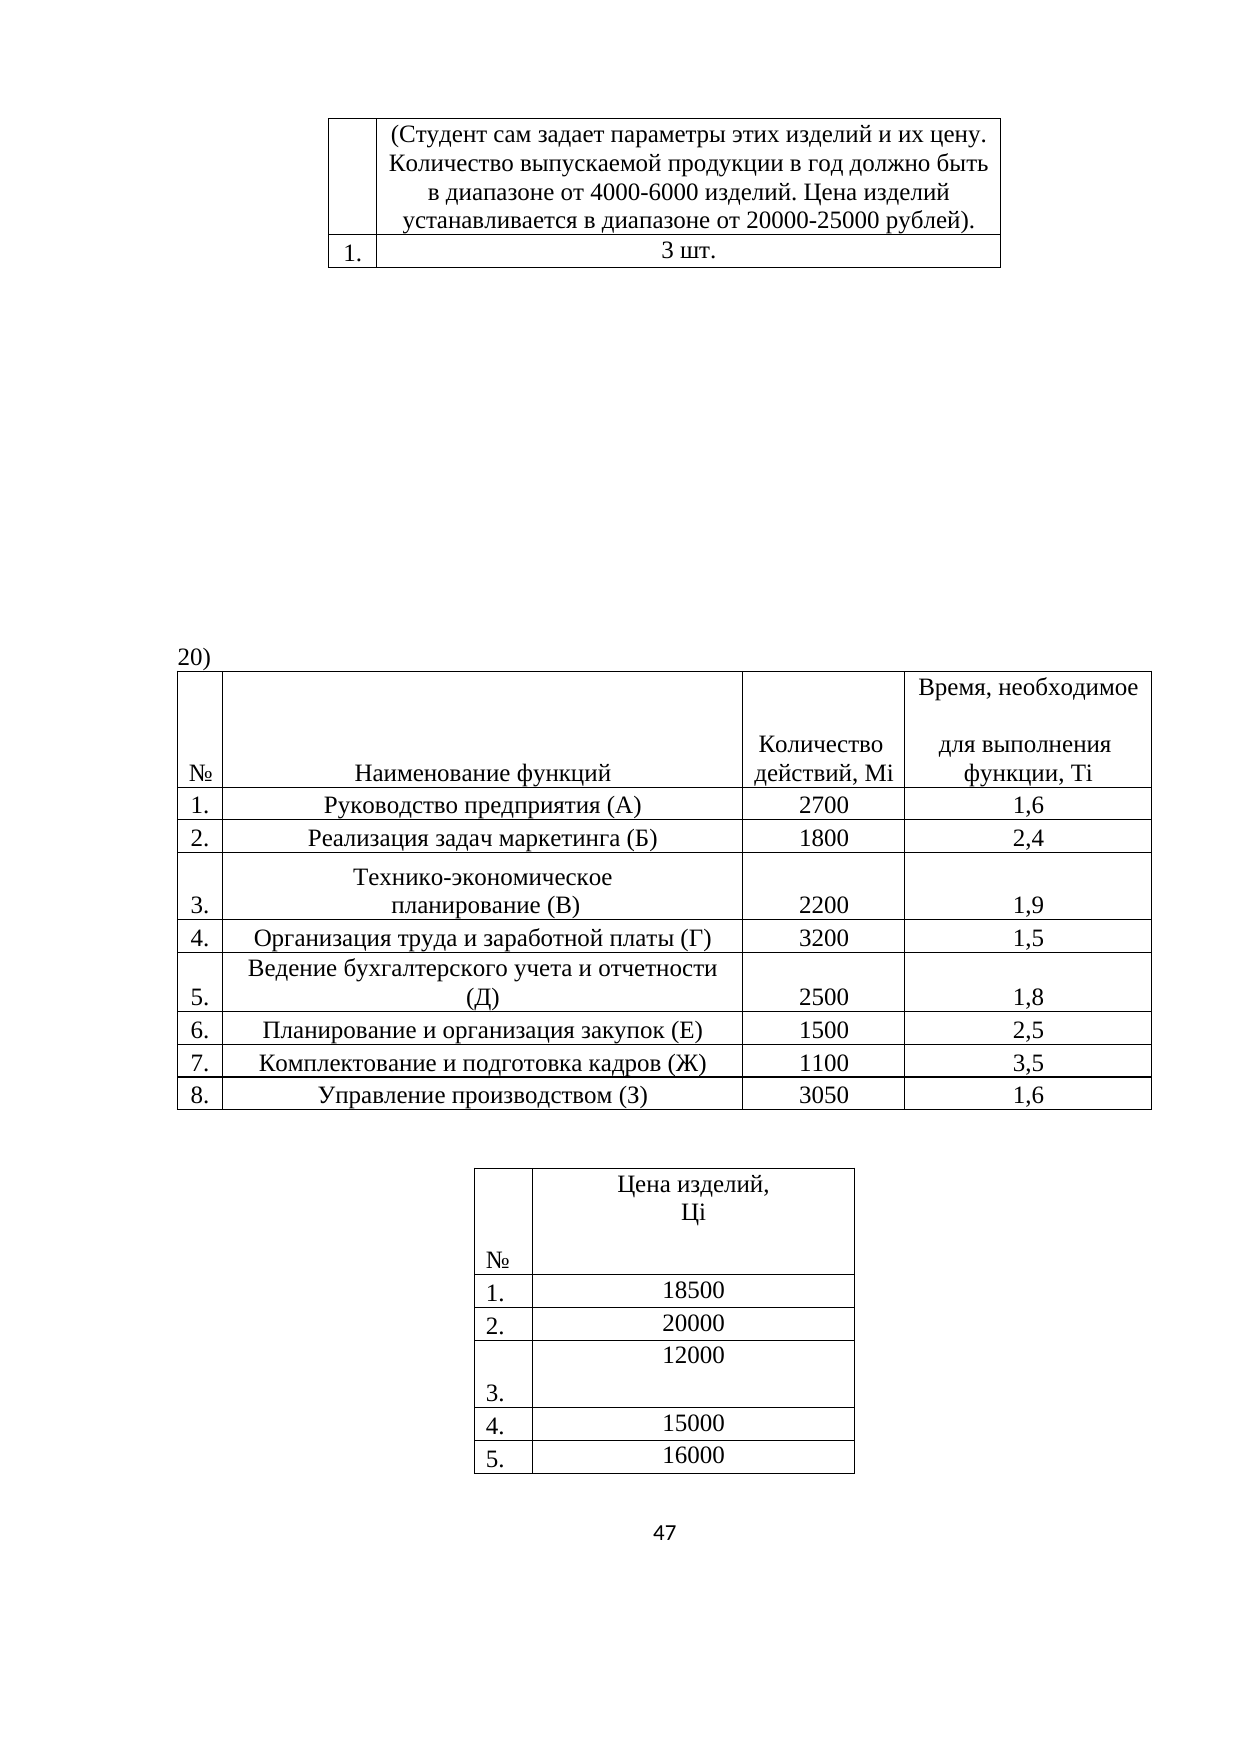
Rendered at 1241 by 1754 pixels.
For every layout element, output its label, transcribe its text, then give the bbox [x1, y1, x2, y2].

table_cell 3. [178, 853, 222, 919]
table_cell 1,8 [905, 953, 1151, 1011]
table_cell 2200 [743, 853, 904, 919]
table_header Количество действий, Mi [743, 672, 904, 787]
table_header Время, необходимое для выполнения функции, Ti [905, 672, 1151, 787]
table_header № [329, 119, 376, 234]
table_cell 4. [178, 920, 222, 952]
table_cell 16000 [533, 1441, 854, 1472]
table_cell 2500 [743, 953, 904, 1011]
table_cell 4. [475, 1408, 532, 1439]
table_cell Планирование и организация закупок (Е) [223, 1012, 742, 1043]
table_cell 1,9 [905, 853, 1151, 919]
table_cell Комплектование и подготовка кадров (Ж) [223, 1045, 742, 1076]
table_cell Организация труда и заработной платы (Г) [223, 920, 742, 952]
table_cell 1. [178, 788, 222, 819]
table_cell 5. [178, 953, 222, 1011]
table_cell 1. [475, 1275, 532, 1307]
table_cell 3200 [743, 920, 904, 952]
table_cell 18500 [533, 1275, 854, 1307]
table_cell 2,5 [905, 1012, 1151, 1043]
table_cell Технико-экономическое планирование (В) [223, 853, 742, 919]
table_cell 8. [178, 1078, 222, 1109]
table_cell 1. [329, 235, 376, 267]
table_cell 2700 [743, 788, 904, 819]
table_cell 3. [475, 1341, 532, 1407]
table_cell 1,6 [905, 788, 1151, 819]
table_cell 20000 [533, 1308, 854, 1339]
table_cell 1800 [743, 820, 904, 852]
table_cell 1,5 [905, 920, 1151, 952]
table_cell 15000 [533, 1408, 854, 1439]
table_cell Руководство предприятия (А) [223, 788, 742, 819]
table_cell 3 шт. [377, 235, 1000, 267]
table_header Цена изделий, Цi [533, 1169, 854, 1274]
table_cell 5. [475, 1441, 532, 1472]
table_header № [475, 1169, 532, 1274]
table_header Наименование функций [223, 672, 742, 787]
table_cell 12000 [533, 1341, 854, 1407]
table_header № [178, 672, 222, 787]
table_cell 2. [475, 1308, 532, 1339]
table_cell 3,5 [905, 1045, 1151, 1076]
table_cell 1100 [743, 1045, 904, 1076]
table_cell 3050 [743, 1078, 904, 1109]
table_cell Ведение бухгалтерского учета и отчетности (Д) [223, 953, 742, 1011]
table_cell 7. [178, 1045, 222, 1076]
table_cell 1,6 [905, 1078, 1151, 1109]
table_cell 2. [178, 820, 222, 852]
table_cell 1500 [743, 1012, 904, 1043]
table_cell 6. [178, 1012, 222, 1043]
table_cell Управление производством (З) [223, 1078, 742, 1109]
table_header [377, 119, 1000, 234]
table_cell Реализация задач маркетинга (Б) [223, 820, 742, 852]
list 20) [177, 642, 1152, 671]
table_cell 2,4 [905, 820, 1151, 852]
